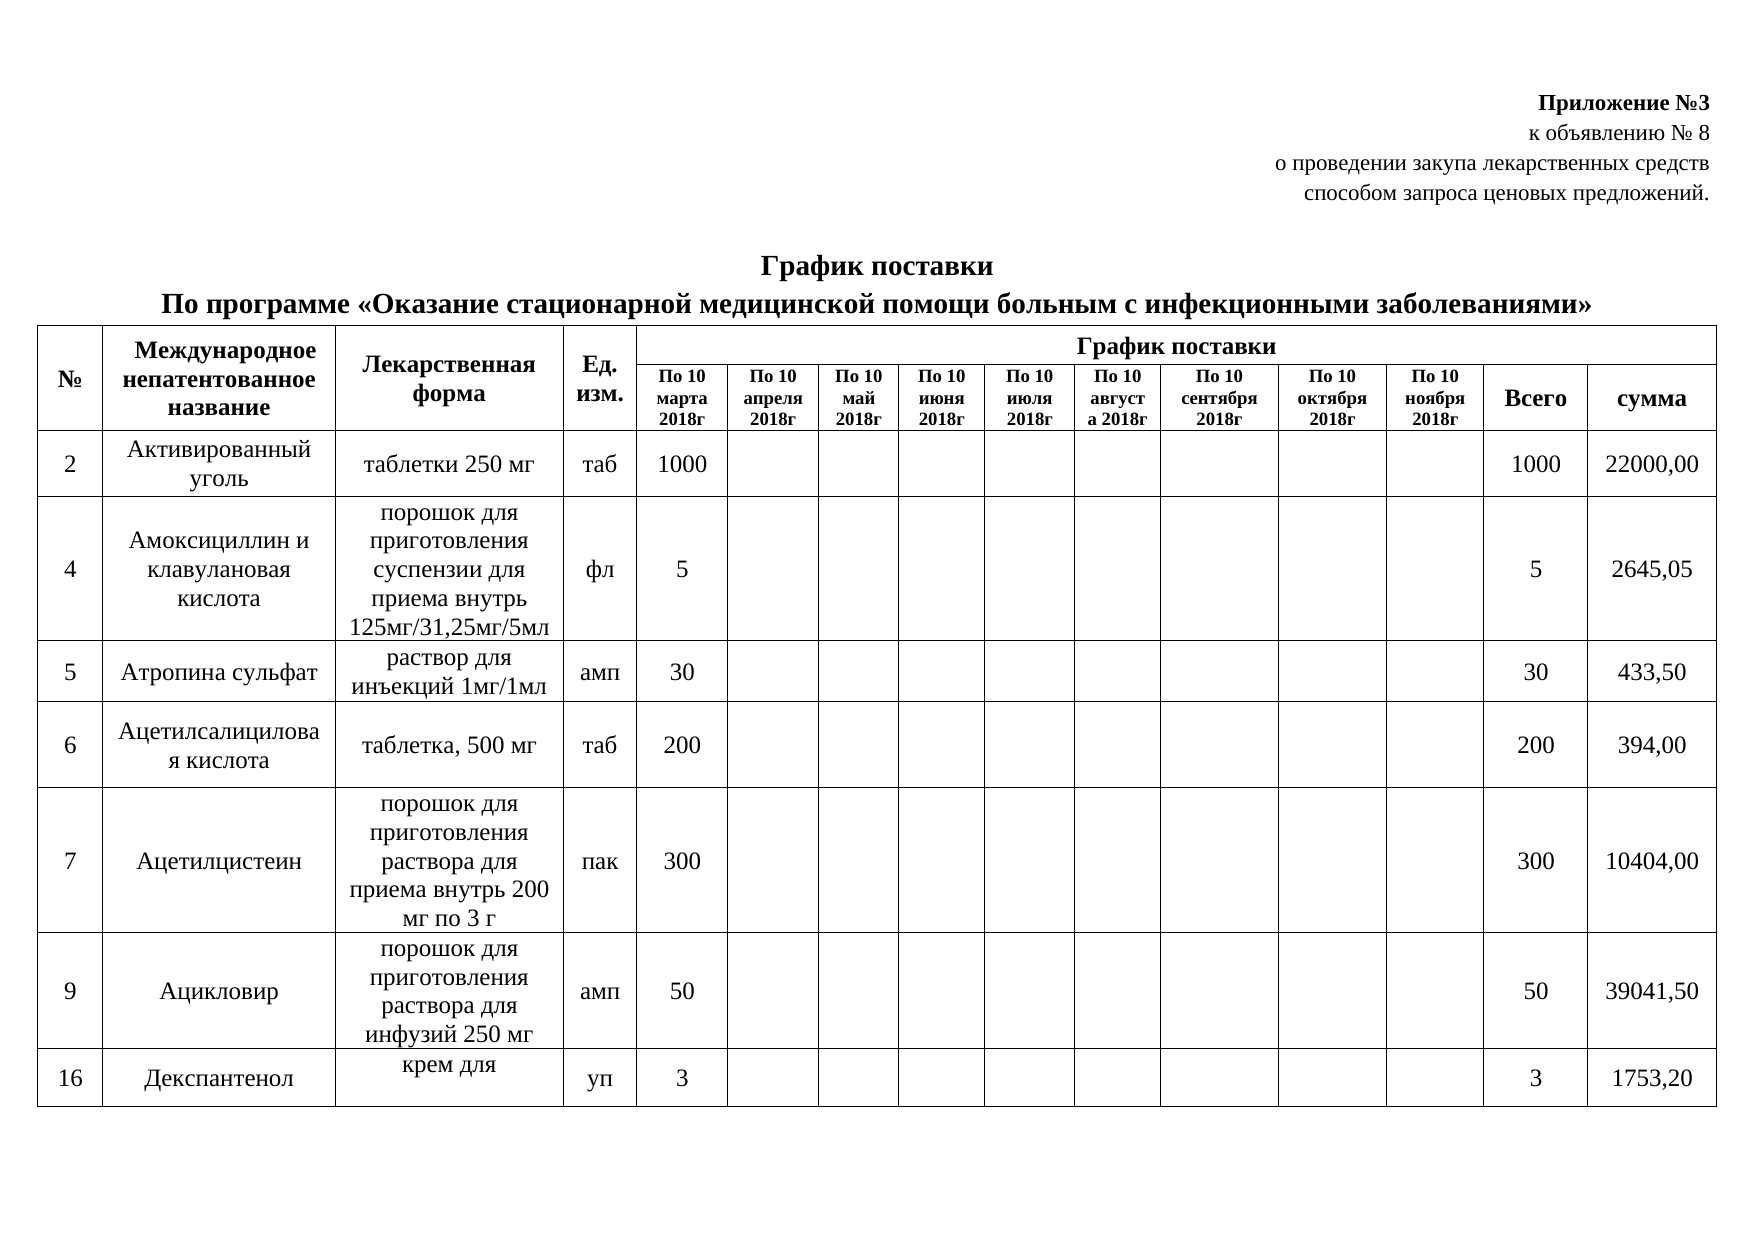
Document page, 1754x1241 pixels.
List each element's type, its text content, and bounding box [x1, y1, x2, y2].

table_cell 6 [38, 702, 102, 787]
table_cell Атропина сульфат [103, 641, 335, 701]
table_cell 50 [637, 933, 727, 1048]
table_cell [985, 933, 1074, 1048]
table_header Международное непатентованное название [103, 326, 335, 430]
table_cell [985, 497, 1074, 640]
table_cell [985, 1049, 1074, 1106]
text По программе «Оказание стационарной медицинской помощи больным с инфекционными заболеваниями» [44, 287, 1710, 320]
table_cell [336, 1049, 563, 1106]
table_cell [1279, 788, 1386, 932]
table_cell таб [564, 431, 636, 496]
table_cell По 10 марта 2018г [637, 365, 727, 430]
table_cell [985, 641, 1074, 701]
table_cell [985, 702, 1074, 787]
table_cell 1000 [637, 431, 727, 496]
table_header № [38, 326, 102, 430]
table_header Ед. изм. [564, 326, 636, 430]
table_cell [1161, 788, 1278, 932]
table_cell [1279, 933, 1386, 1048]
table_cell [985, 788, 1074, 932]
table_cell амп [564, 933, 636, 1048]
text к объявлению № 8 [708, 119, 1710, 145]
table_cell таблетки 250 мг [336, 431, 563, 496]
table_cell 30 [1484, 641, 1587, 701]
table_cell 9 [38, 933, 102, 1048]
table_cell [1279, 431, 1386, 496]
table_cell По 10 апреля 2018г [728, 365, 818, 430]
table_cell По 10 июня 2018г [899, 365, 984, 430]
table_cell [1387, 431, 1483, 496]
table_cell 30 [637, 641, 727, 701]
table_cell 2645,05 [1588, 497, 1716, 640]
table_cell [1387, 788, 1483, 932]
table_cell порошок для приготовления раствора для приема внутрь 200 мг по 3 г [336, 788, 563, 932]
table_cell таб [564, 702, 636, 787]
table_cell [1161, 431, 1278, 496]
table_cell 5 [637, 497, 727, 640]
table_cell 200 [637, 702, 727, 787]
table_cell сумма [1588, 365, 1716, 430]
table_cell таблетка, 500 мг [336, 702, 563, 787]
table_cell [1279, 702, 1386, 787]
table_cell пак [564, 788, 636, 932]
table_cell амп [564, 641, 636, 701]
table_cell [728, 788, 818, 932]
table_cell Декспантенол [103, 1049, 335, 1106]
table_cell [985, 431, 1074, 496]
table_cell [819, 788, 898, 932]
table_cell [728, 497, 818, 640]
table_cell [899, 431, 984, 496]
table_cell 1000 [1484, 431, 1587, 496]
table_cell 5 [1484, 497, 1587, 640]
table_cell [1387, 933, 1483, 1048]
table_cell [728, 1049, 818, 1106]
table_cell Амоксициллин и клавулановая кислота [103, 497, 335, 640]
table_cell [1387, 702, 1483, 787]
table_cell [899, 1049, 984, 1106]
table_cell [1075, 788, 1160, 932]
table_cell По 10 июля 2018г [985, 365, 1074, 430]
table_cell уп [564, 1049, 636, 1106]
table_cell [1075, 702, 1160, 787]
table_header Лекарственная форма [336, 326, 563, 430]
table_cell 200 [1484, 702, 1587, 787]
text способом запроса ценовых предложений. [708, 179, 1710, 206]
table_cell [819, 933, 898, 1048]
table_cell Ацикловир [103, 933, 335, 1048]
table_cell [1075, 1049, 1160, 1106]
table_cell [728, 933, 818, 1048]
table_cell Ацетилсалициловая кислота [103, 702, 335, 787]
table_cell [1161, 702, 1278, 787]
table_cell [899, 702, 984, 787]
table_cell [819, 497, 898, 640]
table_cell 1753,20 [1588, 1049, 1716, 1106]
table_cell [1161, 1049, 1278, 1106]
table_cell [819, 641, 898, 701]
table_cell 394,00 [1588, 702, 1716, 787]
table_cell [1387, 497, 1483, 640]
table_cell 39041,50 [1588, 933, 1716, 1048]
table_cell 2 [38, 431, 102, 496]
table_cell [899, 933, 984, 1048]
table_cell По 10 августа 2018г [1075, 365, 1160, 430]
text о проведении закупа лекарственных средств [708, 149, 1710, 175]
table_cell [1161, 641, 1278, 701]
table_cell [1387, 641, 1483, 701]
table_cell [819, 431, 898, 496]
table_cell 3 [637, 1049, 727, 1106]
table_cell 3 [1484, 1049, 1587, 1106]
table_cell [1279, 641, 1386, 701]
table_cell [1161, 933, 1278, 1048]
table_cell фл [564, 497, 636, 640]
table_cell 16 [38, 1049, 102, 1106]
table_cell Всего [1484, 365, 1587, 430]
table_cell 22000,00 [1588, 431, 1716, 496]
table_cell [1279, 1049, 1386, 1106]
table_cell порошок для приготовления раствора для инфузий 250 мг [336, 933, 563, 1048]
table_cell [899, 788, 984, 932]
table_cell Активированный уголь [103, 431, 335, 496]
table_cell [819, 1049, 898, 1106]
table_cell Ацетилцистеин [103, 788, 335, 932]
table_cell [819, 702, 898, 787]
table_cell [728, 641, 818, 701]
table_cell [1075, 431, 1160, 496]
table_cell [1075, 933, 1160, 1048]
table_cell [728, 431, 818, 496]
table_cell 4 [38, 497, 102, 640]
table_cell [728, 702, 818, 787]
table_cell 300 [1484, 788, 1587, 932]
table_cell [899, 497, 984, 640]
table_cell [1075, 497, 1160, 640]
table_cell 300 [637, 788, 727, 932]
table_cell раствор для инъекций 1мг/1мл [336, 641, 563, 701]
table_header График поставки [637, 326, 1716, 364]
table_cell По 10 сентября 2018г [1161, 365, 1278, 430]
table_cell 10404,00 [1588, 788, 1716, 932]
table_cell 7 [38, 788, 102, 932]
table_cell По 10 май 2018г [819, 365, 898, 430]
table_cell 50 [1484, 933, 1587, 1048]
table_cell [899, 641, 984, 701]
text Приложение №3 [708, 89, 1710, 115]
table_cell [1161, 497, 1278, 640]
table_cell 5 [38, 641, 102, 701]
table_cell 433,50 [1588, 641, 1716, 701]
table_cell порошок для приготовления суспензии для приема внутрь 125мг/31,25мг/5мл [336, 497, 563, 640]
table_cell [1075, 641, 1160, 701]
table_cell [1279, 497, 1386, 640]
text График поставки [44, 248, 1710, 282]
table_cell По 10 ноября 2018г [1387, 365, 1483, 430]
table_cell По 10 октября 2018г [1279, 365, 1386, 430]
table_cell [1387, 1049, 1483, 1106]
